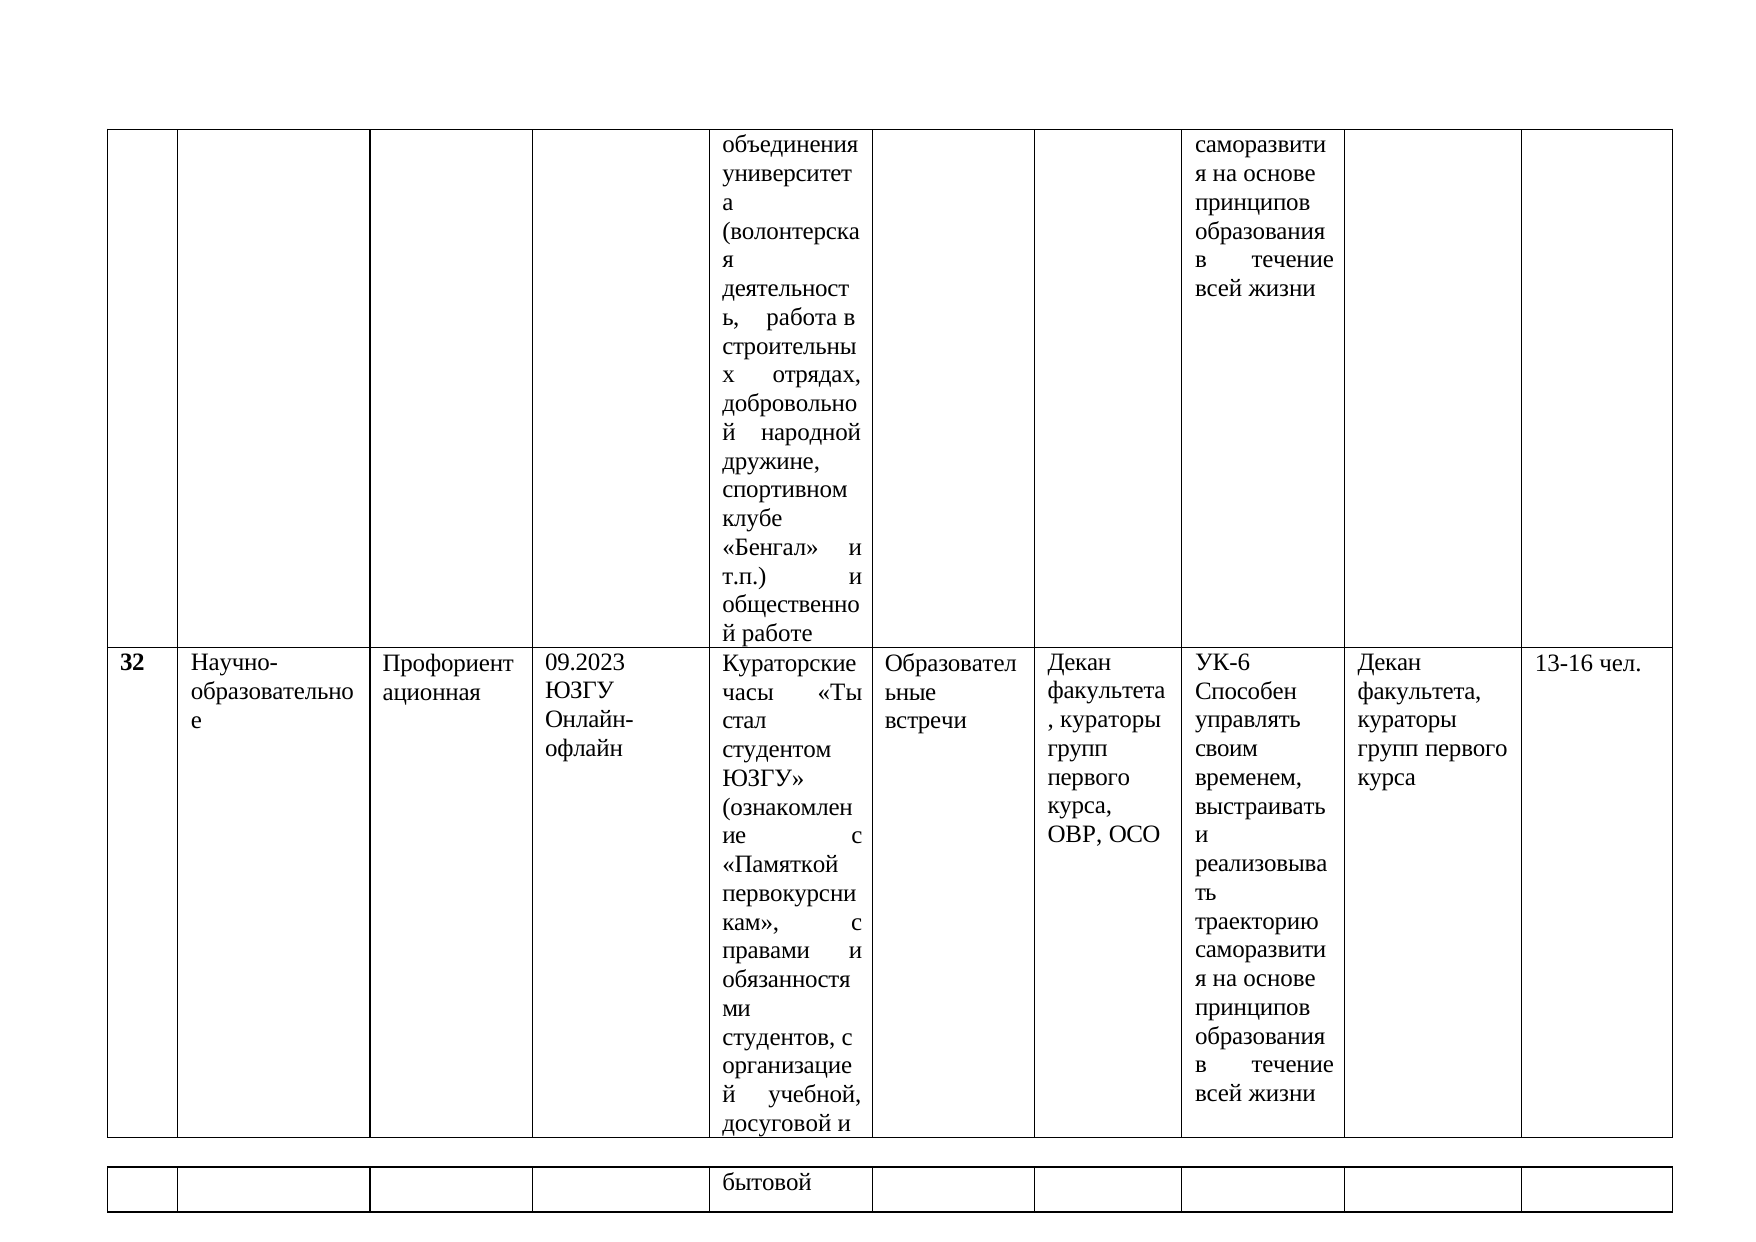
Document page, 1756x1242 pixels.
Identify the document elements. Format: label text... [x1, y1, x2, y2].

table_header [1035, 130, 1181, 647]
table_header [1035, 1168, 1181, 1211]
table_header [1182, 1168, 1344, 1211]
table_cell Кураторские часы «Ты стал студентом ЮЗГУ» (ознакомлен ие с «Памяткой первокурсни кам», с правами и обязанностя ми студентов, с организацие й учебной, досуговой и [710, 648, 872, 1137]
table_cell Декан факультета , кураторы групп первого курса, ОВР, ОСО [1035, 648, 1181, 1137]
table_header [533, 1168, 709, 1211]
table_header объединения университет а (волонтерска я деятельност ь, работа в строительны х отрядах, добровольно й народной дружине, спортивном клубе «Бенгал» и т.п.) и общественно й работе [710, 130, 872, 647]
table_header [1522, 1168, 1672, 1211]
table_header [873, 130, 1034, 647]
table_cell Профориент ационная [371, 648, 532, 1137]
table_header [178, 130, 369, 647]
table_cell 32 [108, 648, 177, 1137]
table_header саморазвити я на основе принципов образования в течение всей жизни [1182, 130, 1344, 647]
table_header [1345, 130, 1521, 647]
table_header [108, 130, 177, 647]
table_header [178, 1168, 369, 1211]
table_cell Декан факультета, кураторы групп первого курса [1345, 648, 1521, 1137]
table_cell УК-6 Способен управлять своим временем, выстраивать и реализовыва ть траекторию саморазвити я на основе принципов образования в течение всей жизни [1182, 648, 1344, 1137]
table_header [710, 1168, 872, 1211]
table_cell Научно- образовательно е [178, 648, 369, 1137]
table_header [371, 1168, 532, 1211]
table_header [371, 130, 532, 647]
table_header [108, 1168, 177, 1211]
table_header [1345, 1168, 1521, 1211]
table_cell Образовател ьные встречи [873, 648, 1034, 1137]
table_cell 13-16 чел. [1522, 648, 1672, 1137]
table_header [873, 1168, 1034, 1211]
table_cell 09.2023 ЮЗГУ Онлайн- офлайн [533, 648, 709, 1137]
table_header [1522, 130, 1672, 647]
table_header [533, 130, 709, 647]
